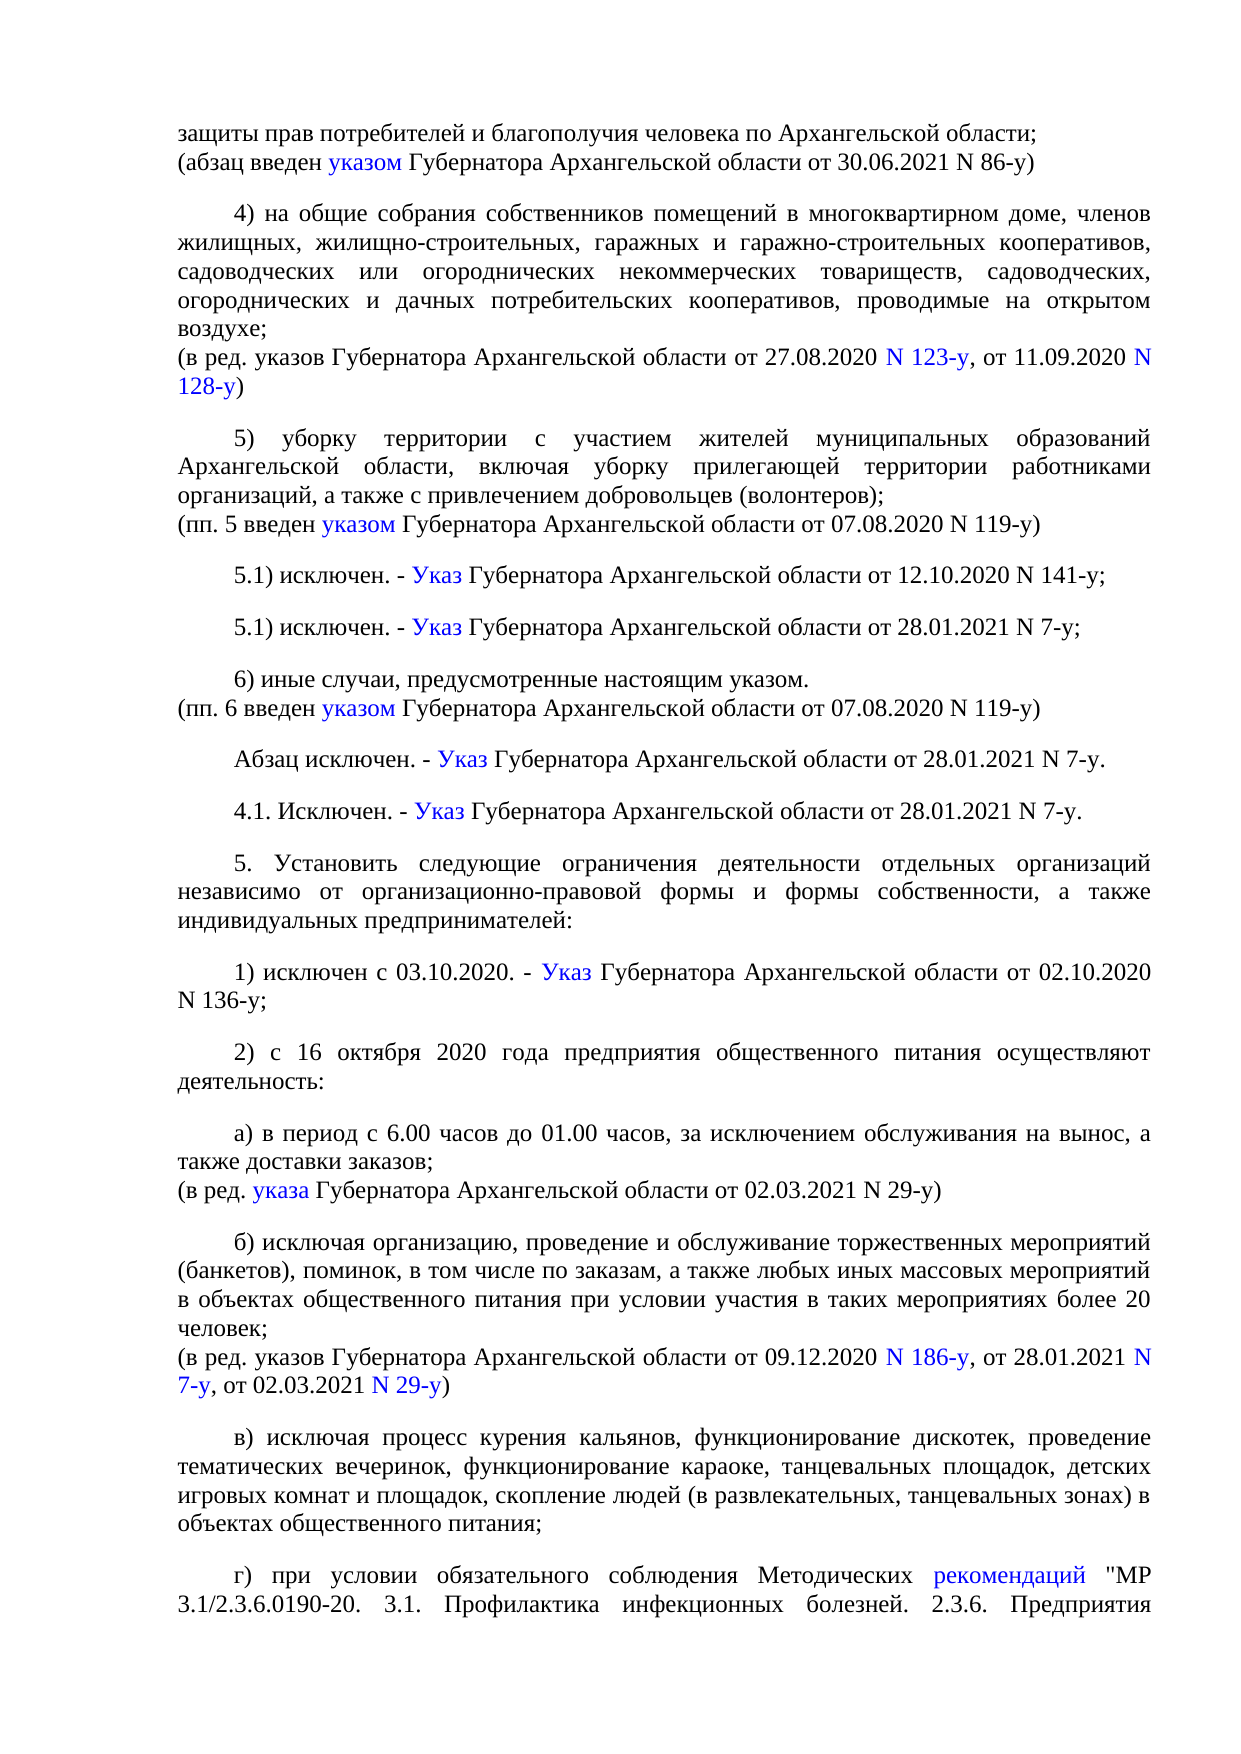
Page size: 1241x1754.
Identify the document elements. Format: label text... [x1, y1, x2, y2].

text (в ред. указов Губернатора Архангельской области от 27.08.2020 N 123-у, от 11.09.2020 N 128-у) [177, 342, 1152, 400]
text б) исключая организацию, проведение и обслуживание торжественных мероприятий (банкетов), поминок, в том числе по заказам, а также любых иных массовых мероприятий в объектах общественного питания при условии участия в таких мероприятиях более 20 человек; [177, 1227, 1152, 1342]
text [177, 1560, 1152, 1618]
text (пп. 6 введен указом Губернатора Архангельской области от 07.08.2020 N 119-у) [177, 693, 1152, 721]
text 6) иные случаи, предусмотренные настоящим указом. [177, 664, 1152, 693]
text 5. Установить следующие ограничения деятельности отдельных организаций независимо от организационно-правовой формы и формы собственности, а также индивидуальных предпринимателей: [177, 848, 1152, 934]
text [177, 118, 1152, 147]
text (в ред. указа Губернатора Архангельской области от 02.03.2021 N 29-у) [177, 1175, 1152, 1204]
text 2) с 16 октября 2020 года предприятия общественного питания осуществляют деятельность: [177, 1037, 1152, 1095]
text 4) на общие собрания собственников помещений в многоквартирном доме, членов жилищных, жилищно-строительных, гаражных и гаражно-строительных кооперативов, садоводческих или огороднических некоммерческих товариществ, садоводческих, огороднических и дачных потребительских кооперативов, проводимые на открытом воздухе; [177, 198, 1152, 342]
text 4.1. Исключен. - Указ Губернатора Архангельской области от 28.01.2021 N 7-у. [177, 796, 1152, 825]
text (абзац введен указом Губернатора Архангельской области от 30.06.2021 N 86-у) [177, 147, 1152, 176]
text (в ред. указов Губернатора Архангельской области от 09.12.2020 N 186-у, от 28.01.2021 N 7-у, от 02.03.2021 N 29-у) [177, 1342, 1152, 1399]
text а) в период с 6.00 часов до 01.00 часов, за исключением обслуживания на вынос, а также доставки заказов; [177, 1118, 1152, 1175]
text в) исключая процесс курения кальянов, функционирование дискотек, проведение тематических вечеринок, функционирование караоке, танцевальных площадок, детских игровых комнат и площадок, скопление людей (в развлекательных, танцевальных зонах) в объектах общественного питания; [177, 1422, 1152, 1537]
text (пп. 5 введен указом Губернатора Архангельской области от 07.08.2020 N 119-у) [177, 509, 1152, 538]
text 1) исключен с 03.10.2020. - Указ Губернатора Архангельской области от 02.10.2020 N 136-у; [177, 957, 1152, 1014]
text 5) уборку территории с участием жителей муниципальных образований Архангельской области, включая уборку прилегающей территории работниками организаций, а также с привлечением добровольцев (волонтеров); [177, 423, 1152, 509]
text 5.1) исключен. - Указ Губернатора Архангельской области от 12.10.2020 N 141-у; [177, 561, 1152, 589]
text 5.1) исключен. - Указ Губернатора Архангельской области от 28.01.2021 N 7-у; [177, 612, 1152, 641]
text Абзац исключен. - Указ Губернатора Архангельской области от 28.01.2021 N 7-у. [177, 744, 1152, 773]
